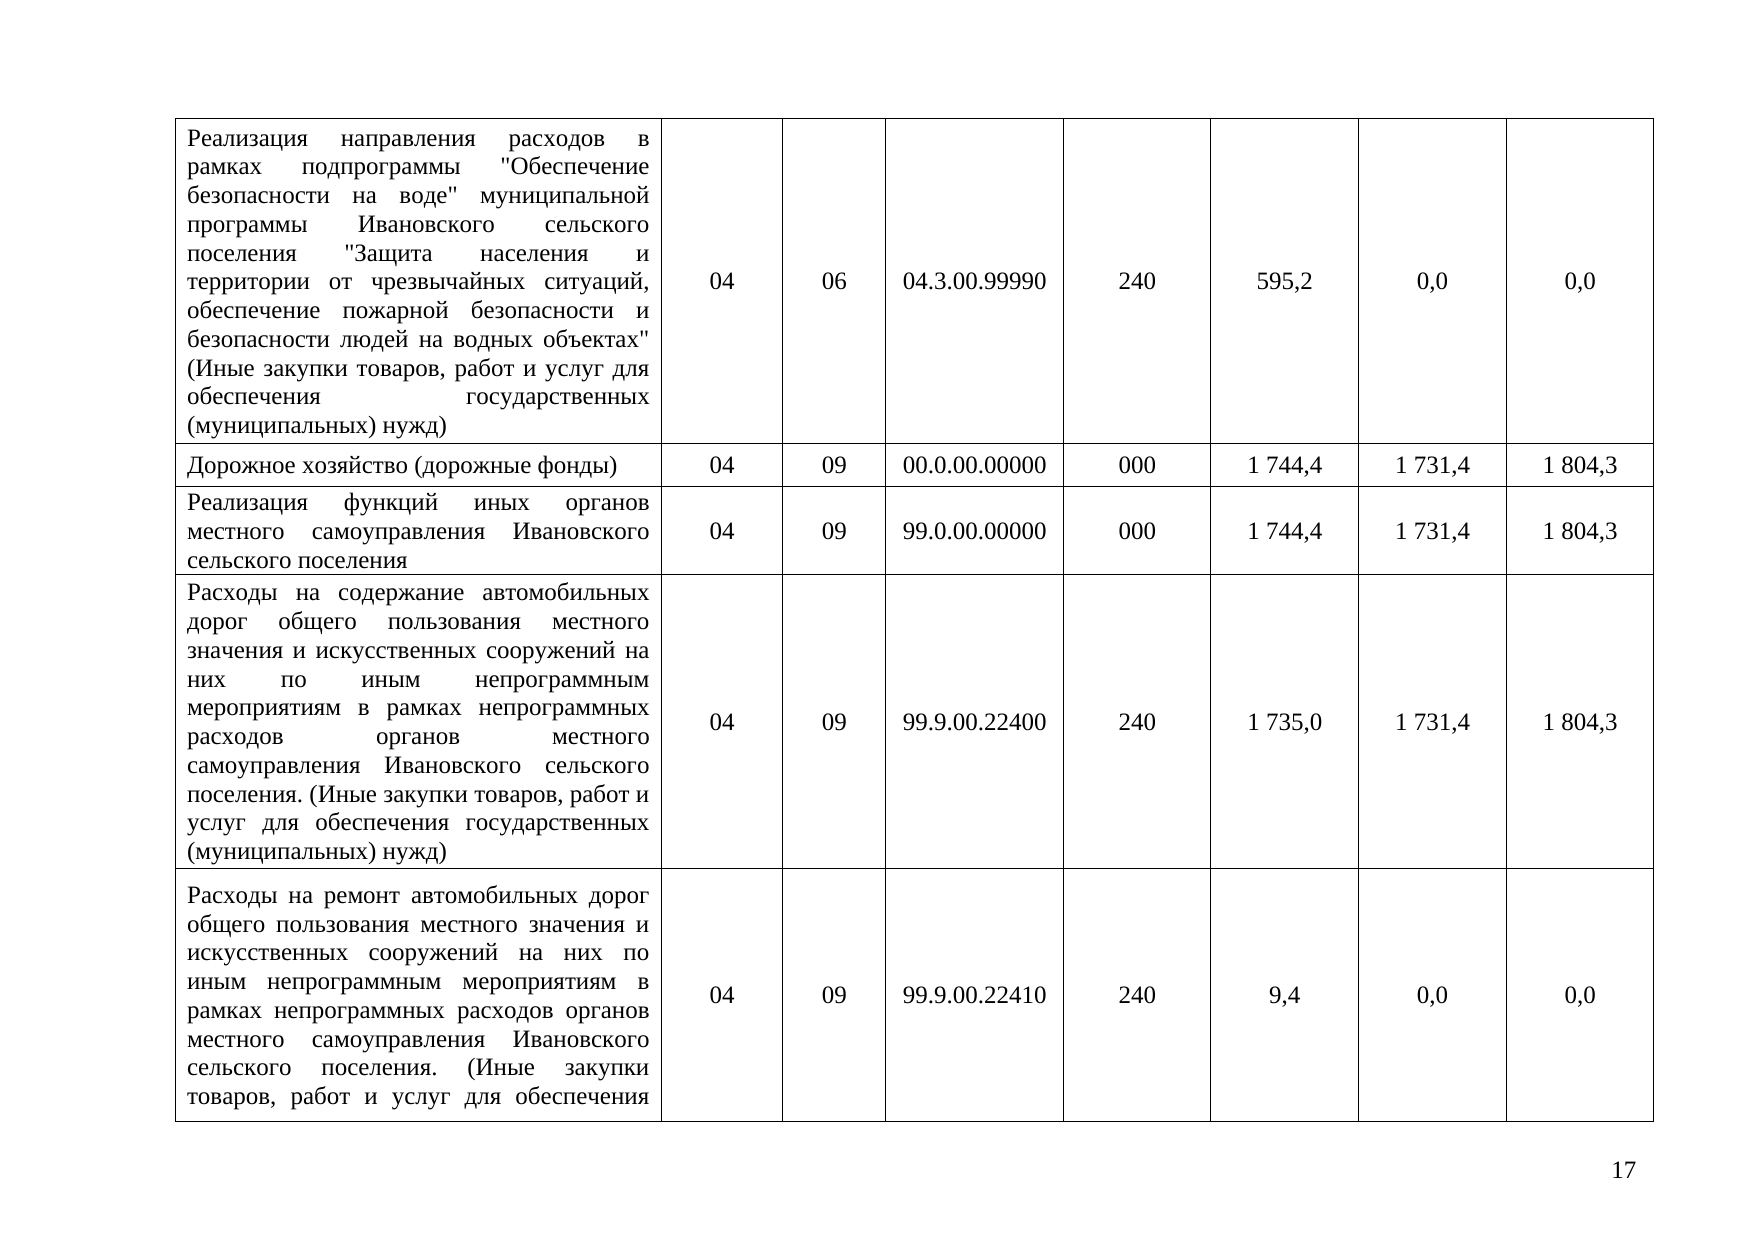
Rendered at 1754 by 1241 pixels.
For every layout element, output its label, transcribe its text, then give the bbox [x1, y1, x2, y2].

table_cell 1 731,4 [1359, 444, 1506, 486]
table_cell 1 804,3 [1507, 444, 1653, 486]
table_cell 9,4 [1211, 869, 1358, 1121]
table_cell 04 [662, 119, 782, 442]
table_cell 0,0 [1507, 869, 1653, 1121]
table_cell 240 [1064, 575, 1210, 868]
table_cell 09 [783, 487, 885, 573]
table_cell 09 [783, 575, 885, 868]
table_cell 09 [783, 869, 885, 1121]
table_cell 1 744,4 [1211, 444, 1358, 486]
table_cell 240 [1064, 869, 1210, 1121]
table_cell 04 [662, 869, 782, 1121]
table_cell 06 [783, 119, 885, 442]
table_cell 04 [662, 575, 782, 868]
table_cell 04.3.00.99990 [886, 119, 1063, 442]
table_cell 1 744,4 [1211, 487, 1358, 573]
table_cell Дорожное хозяйство (дорожные фонды) [176, 444, 661, 486]
table_cell 04 [662, 444, 782, 486]
table_cell 0,0 [1359, 119, 1506, 442]
table_cell Реализация направления расходов в рамках подпрограммы "Обеспечение безопасности на воде" муниципальной программы Ивановского сельского поселения "Защита населения и территории от чрезвычайных ситуаций, обеспечение пожарной безопасности и безопасности людей на водных объектах" (Иные закупки товаров, работ и услуг для обеспечения государственных (муниципальных) нужд) [176, 119, 661, 442]
table_cell 0,0 [1359, 869, 1506, 1121]
table_cell 240 [1064, 119, 1210, 442]
table_cell 000 [1064, 444, 1210, 486]
table_cell 0,0 [1507, 119, 1653, 442]
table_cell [176, 869, 661, 1121]
table_cell 595,2 [1211, 119, 1358, 442]
table_cell 99.0.00.00000 [886, 487, 1063, 573]
table_cell 09 [783, 444, 885, 486]
table_cell 04 [662, 487, 782, 573]
table_cell 1 731,4 [1359, 575, 1506, 868]
table_cell 00.0.00.00000 [886, 444, 1063, 486]
table_cell Реализация функций иных органов местного самоуправления Ивановского сельского поселения [176, 487, 661, 573]
table_cell 1 735,0 [1211, 575, 1358, 868]
table_cell 1 804,3 [1507, 575, 1653, 868]
table_cell 99.9.00.22400 [886, 575, 1063, 868]
table_cell 1 731,4 [1359, 487, 1506, 573]
table_cell 000 [1064, 487, 1210, 573]
table_cell 99.9.00.22410 [886, 869, 1063, 1121]
table_cell Расходы на содержание автомобильных дорог общего пользования местного значения и искусственных сооружений на них по иным непрограммным мероприятиям в рамках непрограммных расходов органов местного самоуправления Ивановского сельского поселения. (Иные закупки товаров, работ и услуг для обеспечения государственных (муниципальных) нужд) [176, 575, 661, 868]
table_cell 1 804,3 [1507, 487, 1653, 573]
